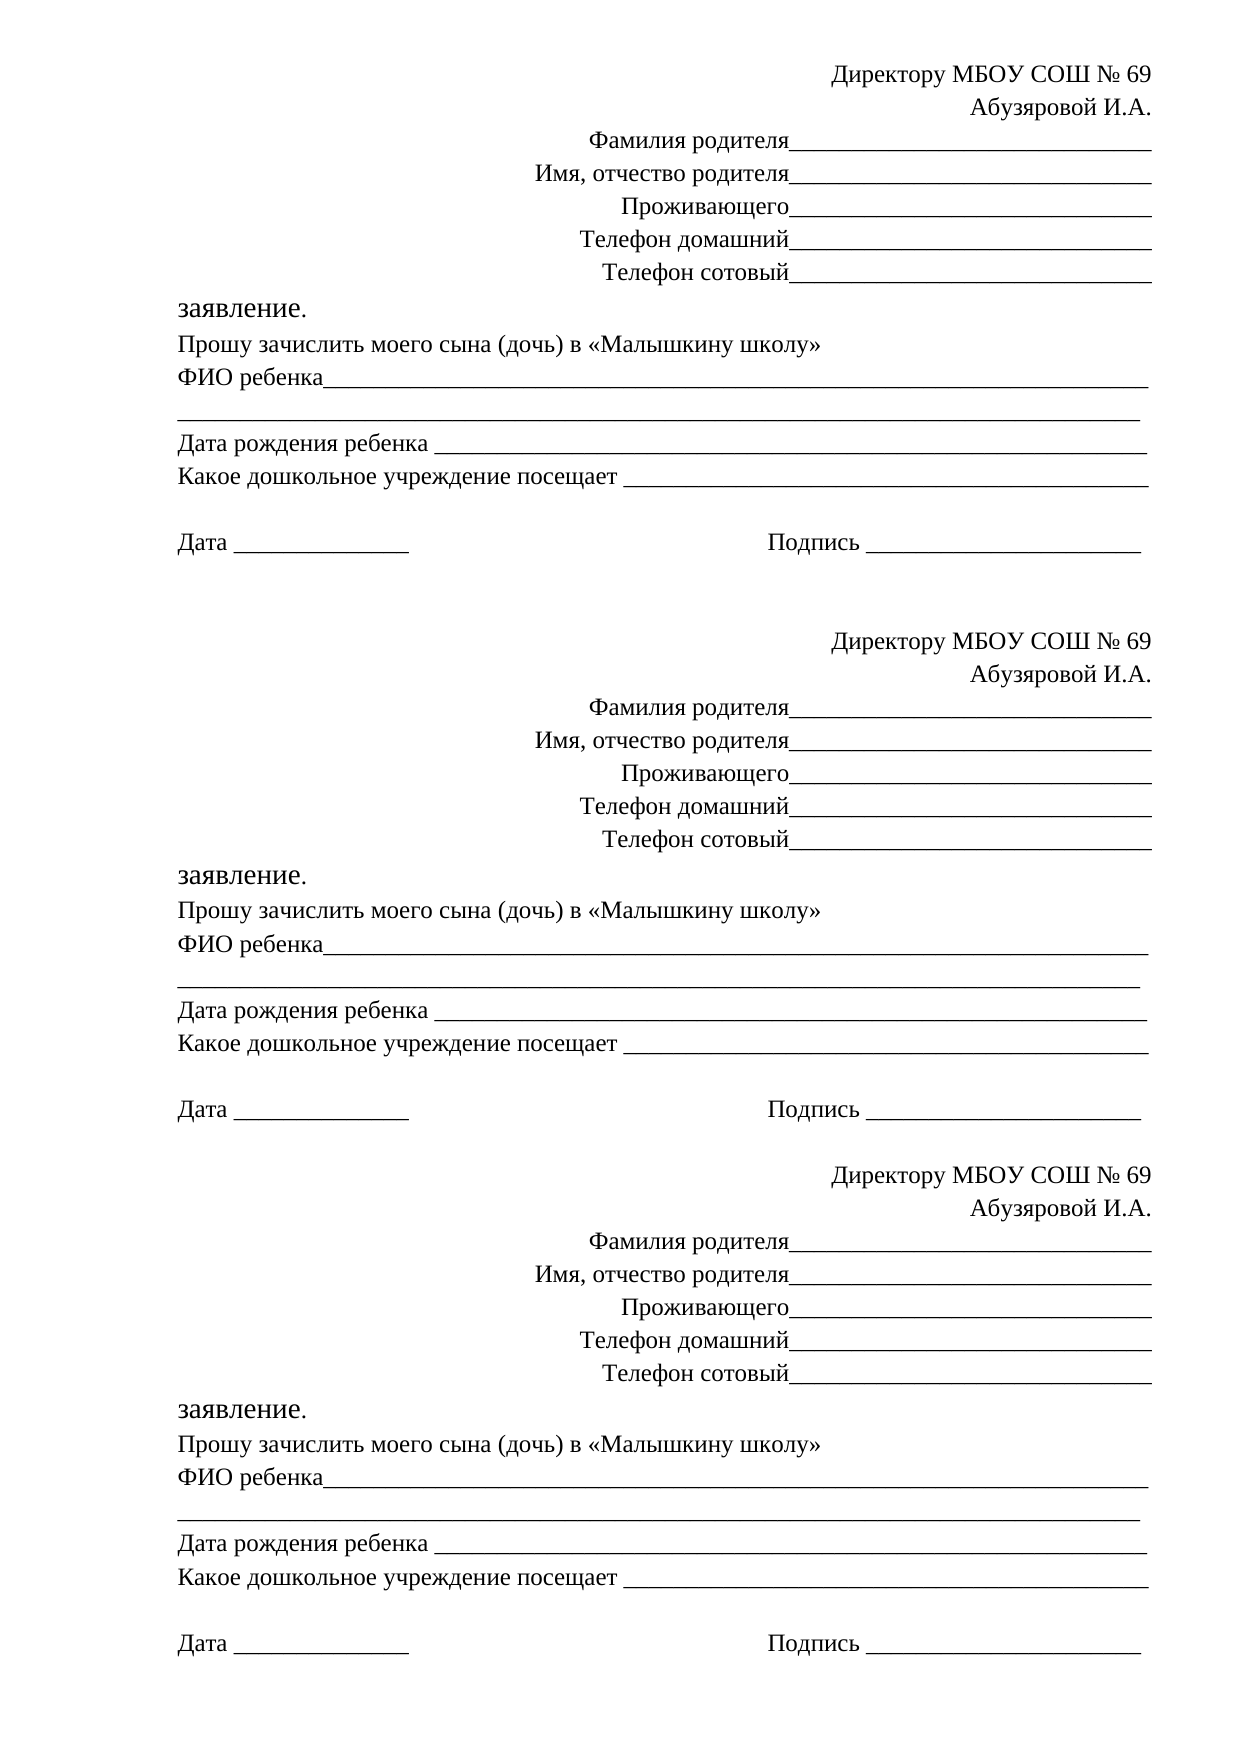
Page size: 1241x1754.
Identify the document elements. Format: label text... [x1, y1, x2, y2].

text Директору МБОУ СОШ № 69 [177, 59, 1152, 88]
text Абузяровой И.А. [177, 659, 1152, 688]
text Директору МБОУ СОШ № 69 [177, 626, 1152, 655]
text заявление. [177, 290, 1152, 324]
text Проживающего_____________________________ [177, 191, 1152, 220]
text Дата рождения ребенка _________________________________________________________ [177, 428, 1152, 457]
text Абузяровой И.А. [177, 1193, 1152, 1222]
text Имя, отчество родителя_____________________________ [177, 1259, 1152, 1288]
text Какое дошкольное учреждение посещает __________________________________________ [177, 461, 1152, 489]
text Фамилия родителя_____________________________ [177, 1226, 1152, 1254]
text Телефон домашний_____________________________ [177, 1325, 1152, 1354]
text Абузяровой И.А. [177, 92, 1152, 121]
text _____________________________________________________________________________ [177, 962, 1152, 990]
text Телефон домашний_____________________________ [177, 791, 1152, 820]
text Телефон сотовый_____________________________ [177, 824, 1152, 853]
text Фамилия родителя_____________________________ [177, 692, 1152, 721]
text Какое дошкольное учреждение посещает __________________________________________ [177, 1028, 1152, 1056]
text ФИО ребенка__________________________________________________________________ [177, 929, 1152, 957]
text Директору МБОУ СОШ № 69 [177, 1160, 1152, 1188]
text Дата ______________ Подпись ______________________ [177, 527, 1152, 556]
text Какое дошкольное учреждение посещает __________________________________________ [177, 1562, 1152, 1590]
text Дата ______________ Подпись ______________________ [177, 1628, 1152, 1656]
text Фамилия родителя_____________________________ [177, 125, 1152, 154]
text Проживающего_____________________________ [177, 1292, 1152, 1321]
text Имя, отчество родителя_____________________________ [177, 158, 1152, 187]
text ФИО ребенка__________________________________________________________________ [177, 362, 1152, 391]
text Прошу зачислить моего сына (дочь) в «Малышкину школу» [177, 896, 1152, 924]
text Прошу зачислить моего сына (дочь) в «Малышкину школу» [177, 329, 1152, 357]
text ФИО ребенка__________________________________________________________________ [177, 1462, 1152, 1491]
text Проживающего_____________________________ [177, 758, 1152, 787]
text _____________________________________________________________________________ [177, 1496, 1152, 1524]
text Дата рождения ребенка _________________________________________________________ [177, 1528, 1152, 1557]
text Дата рождения ребенка _________________________________________________________ [177, 995, 1152, 1023]
text _____________________________________________________________________________ [177, 395, 1152, 423]
text Дата ______________ Подпись ______________________ [177, 1094, 1152, 1122]
text Телефон сотовый_____________________________ [177, 1358, 1152, 1387]
text Телефон домашний_____________________________ [177, 224, 1152, 253]
text Телефон сотовый_____________________________ [177, 257, 1152, 286]
text заявление. [177, 857, 1152, 891]
text заявление. [177, 1391, 1152, 1424]
text Прошу зачислить моего сына (дочь) в «Малышкину школу» [177, 1429, 1152, 1458]
text Имя, отчество родителя_____________________________ [177, 725, 1152, 754]
